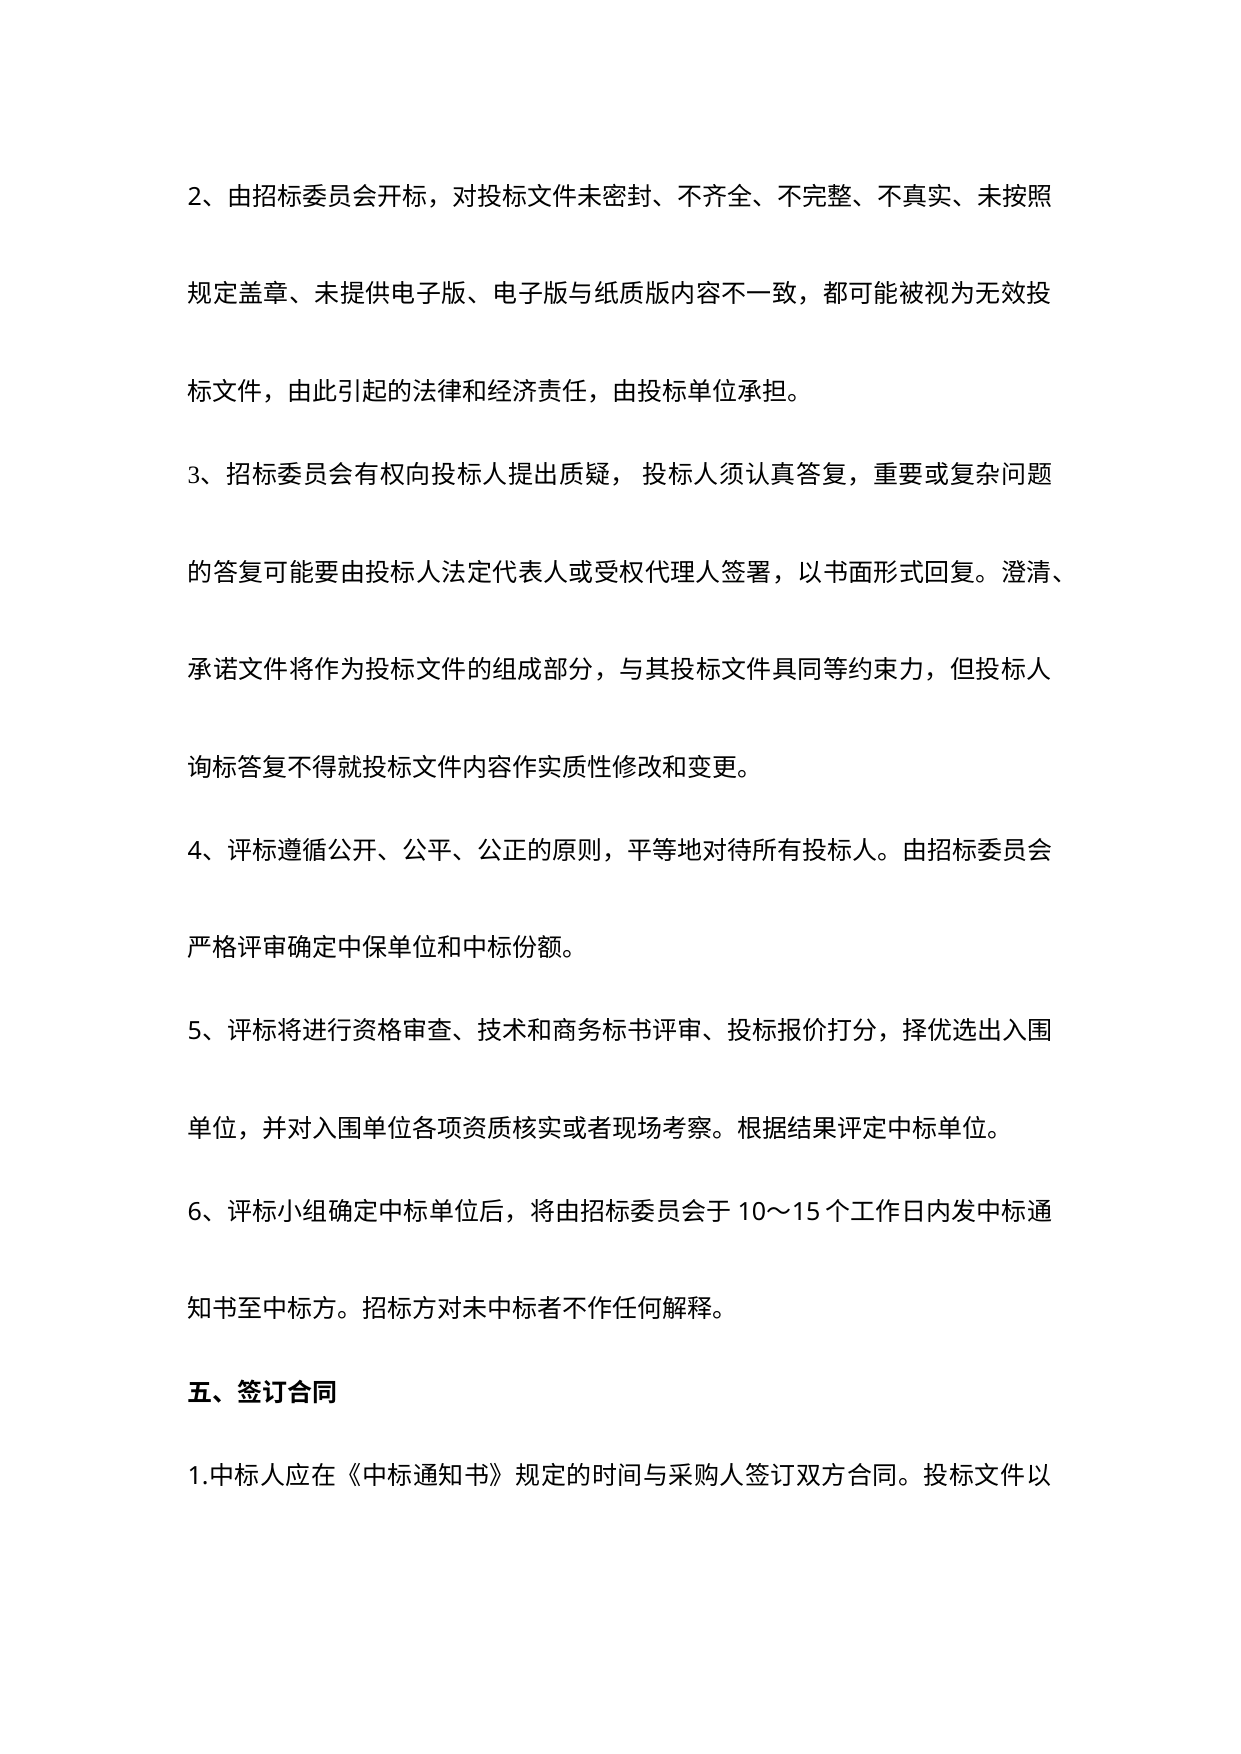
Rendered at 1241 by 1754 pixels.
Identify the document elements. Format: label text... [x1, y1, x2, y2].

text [187, 1441, 1053, 1506]
text 6、评标小组确定中标单位后，将由招标委员会于10～15个工作日内发中标通知书至中标方。招标方对未中标者不作任何解释。 [187, 1177, 1053, 1339]
text 4、评标遵循公开、公平、公正的原则，平等地对待所有投标人。由招标委员会严格评审确定中保单位和中标份额。 [187, 816, 1053, 978]
text 3、招标委员会有权向投标人提出质疑， 投标人须认真答复，重要或复杂问题的答复可能要由投标人法定代表人或受权代理人签署，以书面形式回复。澄清、承诺文件将作为投标文件的组成部分，与其投标文件具同等约束力，但投标人询标答复不得就投标文件内容作实质性修改和变更。 [187, 440, 1053, 798]
text 5、评标将进行资格审查、技术和商务标书评审、投标报价打分，择优选出入围单位，并对入围单位各项资质核实或者现场考察。根据结果评定中标单位。 [187, 996, 1053, 1159]
text 五、签订合同 [187, 1358, 1053, 1423]
text 2、由招标委员会开标，对投标文件未密封、不齐全、不完整、不真实、未按照规定盖章、未提供电子版、电子版与纸质版内容不一致，都可能被视为无效投标文件，由此引起的法律和经济责任，由投标单位承担。 [187, 162, 1053, 422]
